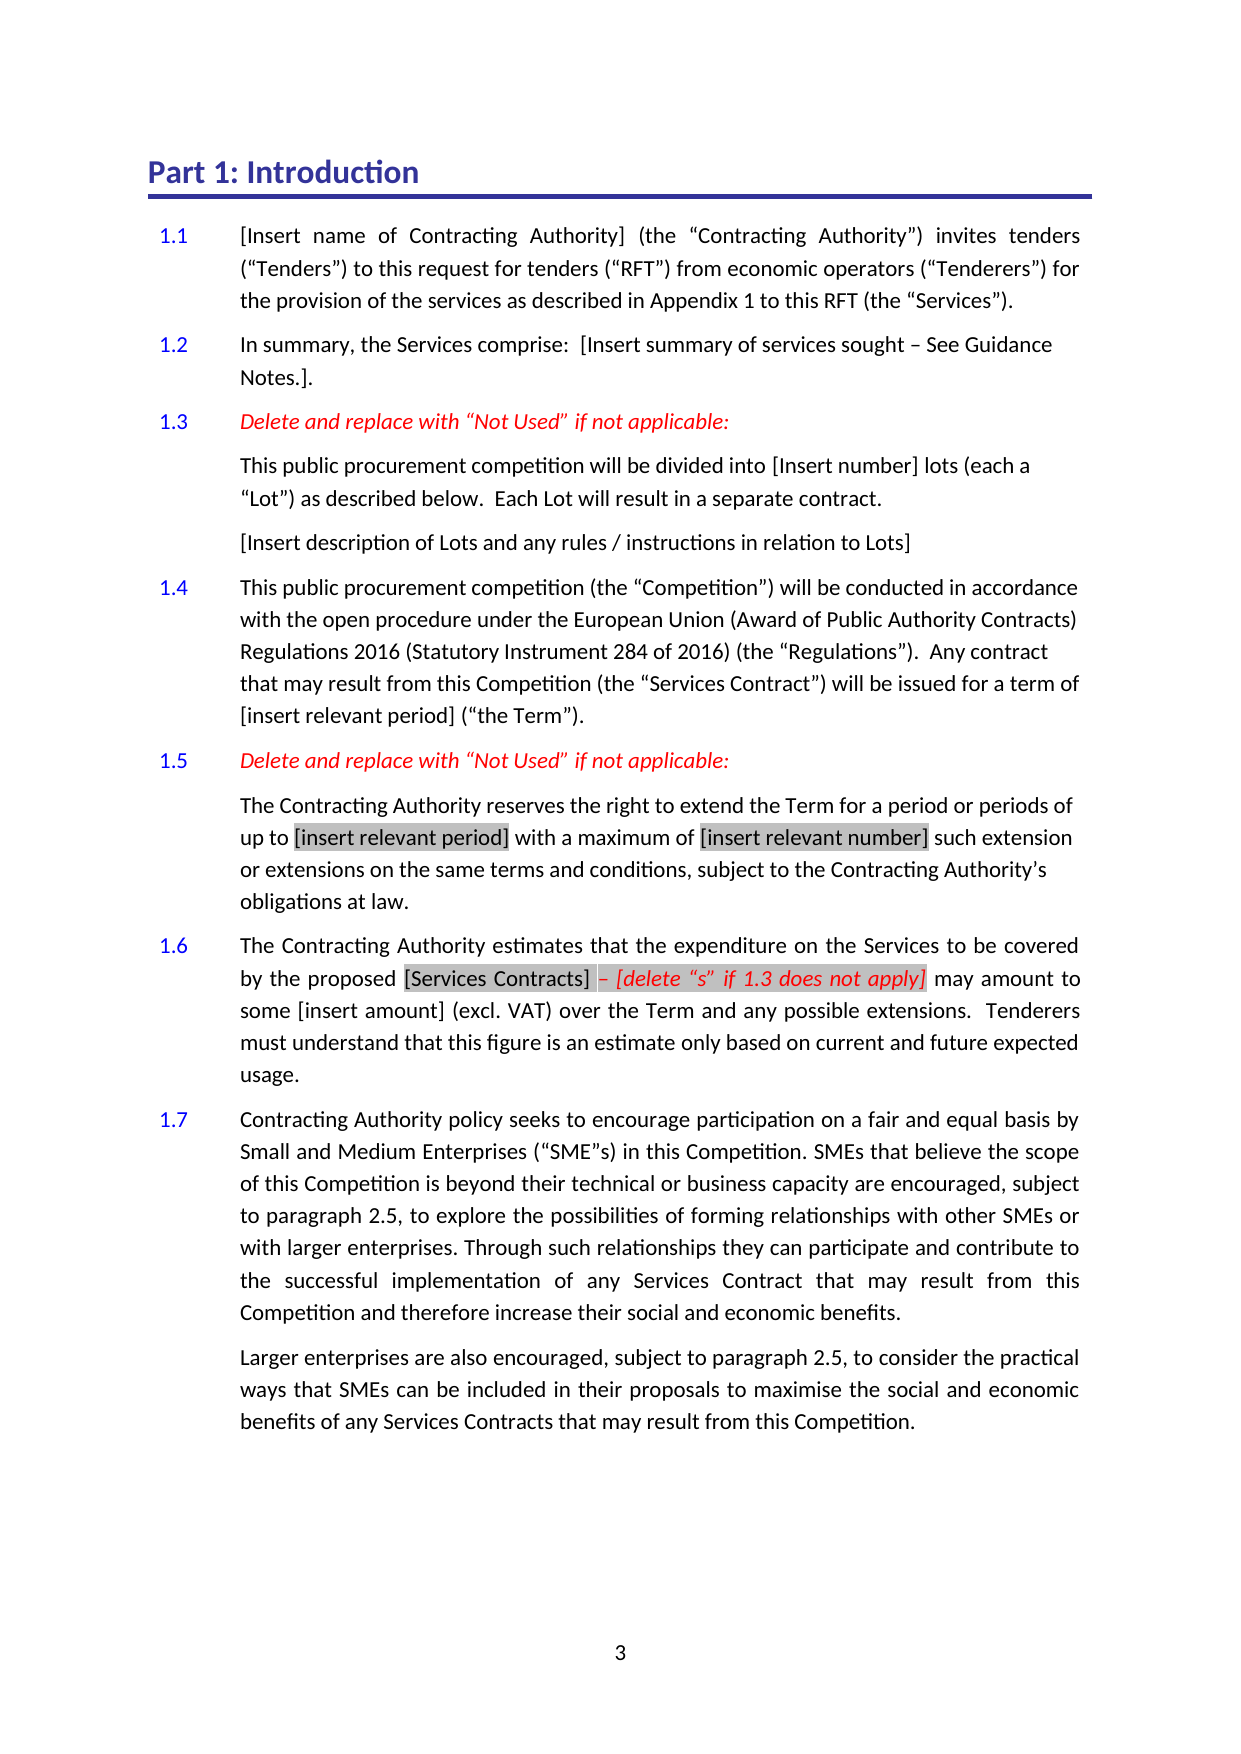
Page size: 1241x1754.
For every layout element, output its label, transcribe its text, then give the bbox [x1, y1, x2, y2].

table_cell 1.4 [148, 573, 228, 746]
table_header (the “Contracting Authority”) invites tenders (“Tenders”) to this request for tenders (“RFT”) from economic operators (“Tenderers”) for the provision of the services as described in Appendix 1 to this RFT (the “Services”). [229, 222, 1092, 330]
table_cell 1.7 [148, 1105, 228, 1451]
table_header 1.1 [148, 222, 228, 330]
table_cell 1.6 [148, 932, 228, 1105]
table_cell 1.5 [148, 746, 228, 932]
table_cell 1.2 [148, 330, 228, 407]
table_cell Delete and replace with “Not Used” if not applicable: This public procurement competition will be divided into [Insert number] lots (each a “Lot”) as described below. Each Lot will result in a separate contract. [Insert description of Lots and any rules / instructions in relation to Lots] [229, 407, 1092, 573]
table_cell The Contracting Authority estimates that the expenditure on the Services to be covered by the proposed [Services Contracts] – [delete “s” if 1.3 does not apply] may amount to some [insert amount] (excl. VAT) over the Term and any possible extensions. Tenderers must understand that this figure is an estimate only based on current and future expected usage. [229, 932, 1092, 1105]
table_cell Delete and replace with “Not Used” if not applicable: The Contracting Authority reserves the right to extend the Term for a period or periods of up to [insert relevant period] with a maximum of [insert relevant number] such extension or extensions on the same terms and conditions, subject to the Contracting Authority’s obligations at law. [229, 746, 1092, 932]
table_cell 1.3 [148, 407, 228, 573]
subtitle Part 1: Introduction [148, 151, 1092, 194]
table_cell In summary, the Services comprise: [Insert summary of services sought – See Guidance Notes.]. [229, 330, 1092, 407]
table_cell This public procurement competition (the “Competition”) will be conducted in accordance with the open procedure under the European Union (Award of Public Authority Contracts) Regulations 2016 (Statutory Instrument 284 of 2016) (the “Regulations”). Any contract that may result from this Competition (the “Services Contract”) will be issued for a term of [insert relevant period] (“the Term”). [229, 573, 1092, 746]
table_cell Contracting Authority policy seeks to encourage participation on a fair and equal basis by Small and Medium Enterprises (“SME”s) in this Competition. SMEs that believe the scope of this Competition is beyond their technical or business capacity are encouraged, subject to paragraph 2.5, to explore the possibilities of forming relationships with other SMEs or with larger enterprises. Through such relationships they can participate and contribute to the successful implementation of any Services Contract that may result from this Competition and therefore increase their social and economic benefits. Larger enterprises are also encouraged, subject to paragraph 2.5, to consider the practical ways that SMEs can be included in their proposals to maximise the social and economic benefits of any Services Contracts that may result from this Competition. [229, 1105, 1092, 1451]
